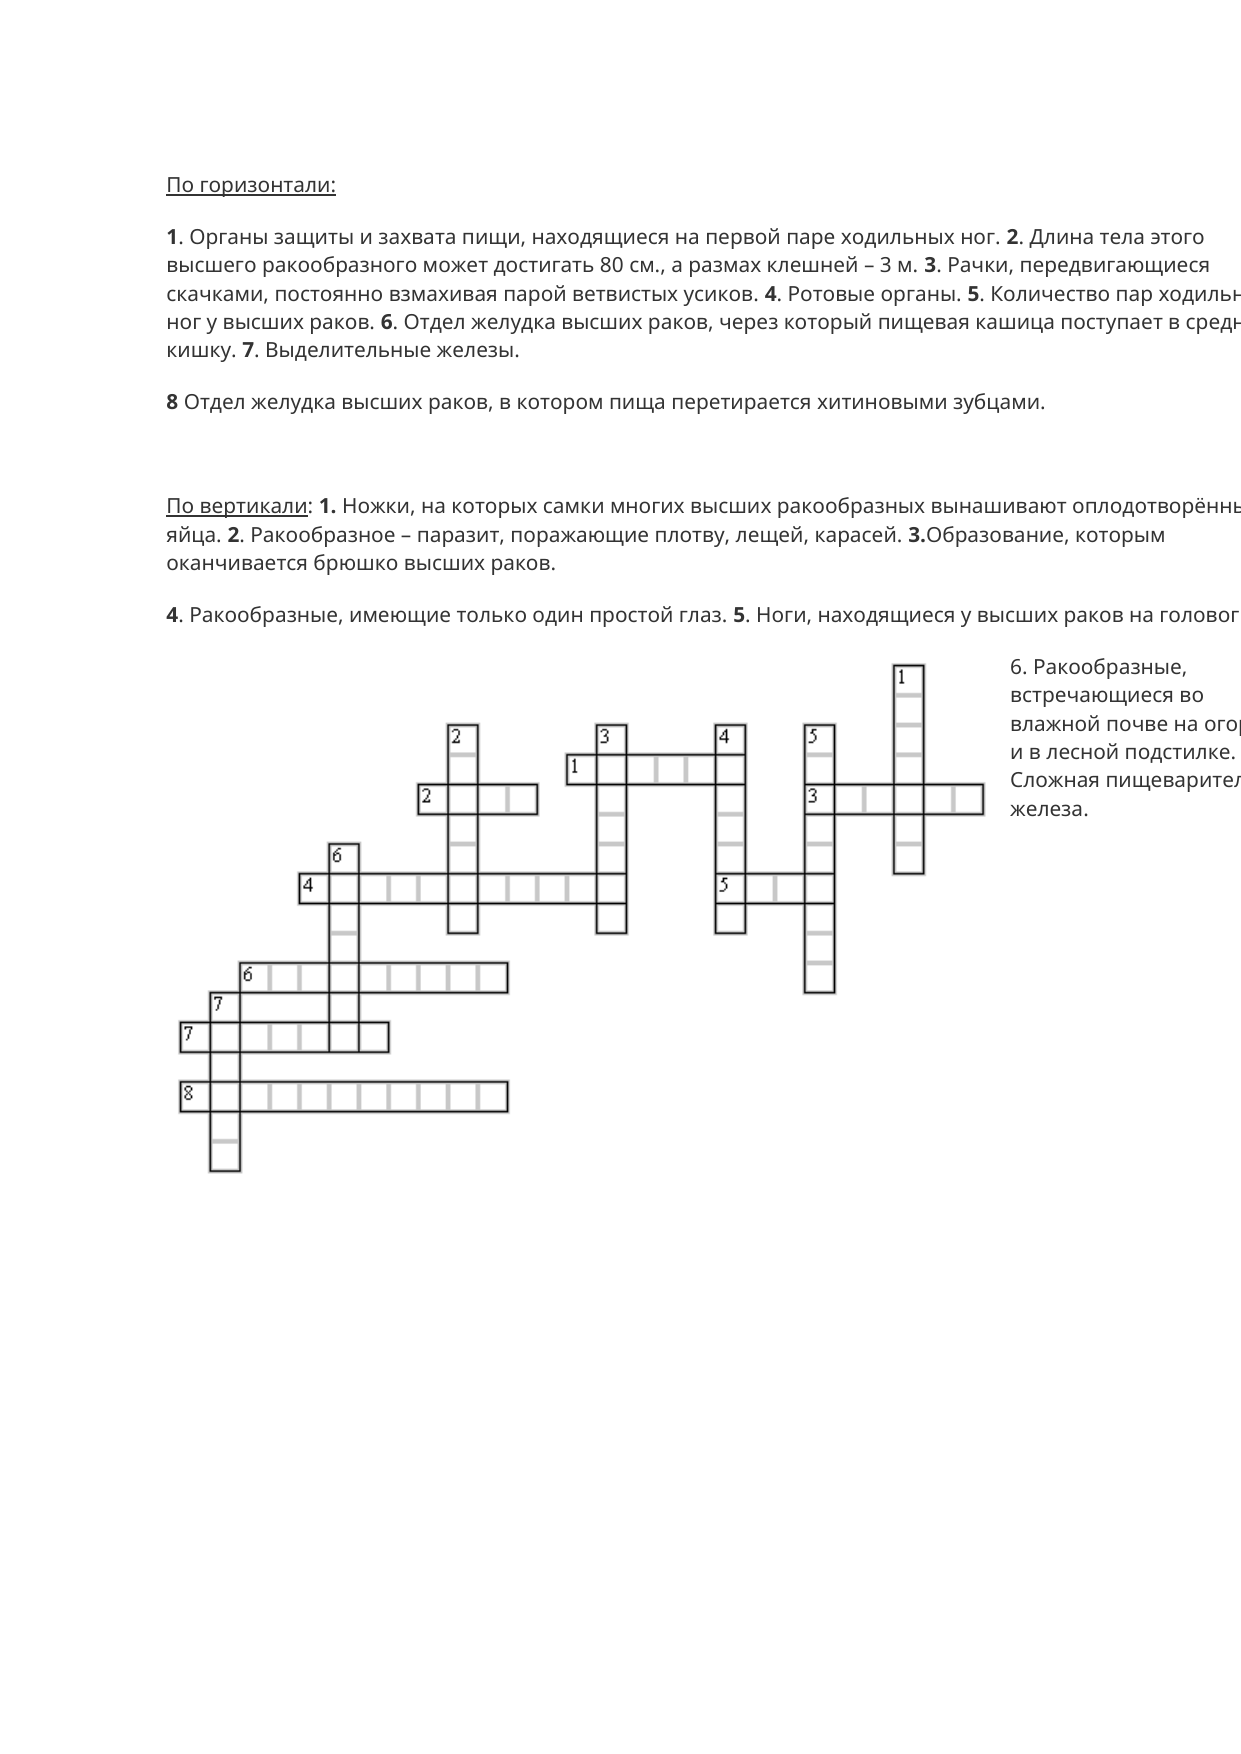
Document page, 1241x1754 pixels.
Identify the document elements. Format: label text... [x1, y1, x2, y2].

table_header По горизонтали: 1. Органы защиты и захвата пищи, находящиеся на первой паре ходильных ног. 2. Длина тела этого высшего ракообразного может достигать 80 см., а размах клешней – 3 м. 3. Рачки, передвигающиеся скачками, постоянно взмахивая парой ветвистых усиков. 4. Ротовые органы. 5. Количество пар ходильных ног у высших раков. 6. Отдел желудка высших раков, через который пищевая кашица поступает в среднюю кишку. 7. Выделительные железы. 8 Отдел желудка высших раков, в котором пища перетирается хитиновыми зубцами. По вертикали: 1. Ножки, на которых самки многих высших ракообразных вынашивают оплодотворённые яйца. 2. Ракообразное – паразит, поражающие плотву, лещей, карасей. 3.Образование, которым оканчивается брюшко высших раков. 4. Ракообразные, имеющие только один простой глаз. 5. Ноги, находящиеся у высших раков на головогруди. 6. Ракообразные, встречающиеся во влажной почве на огородах и в лесной подстилке. 7. Сложная пищеварительная железа. [166, 147, 1240, 1180]
picture [166, 651, 992, 1180]
